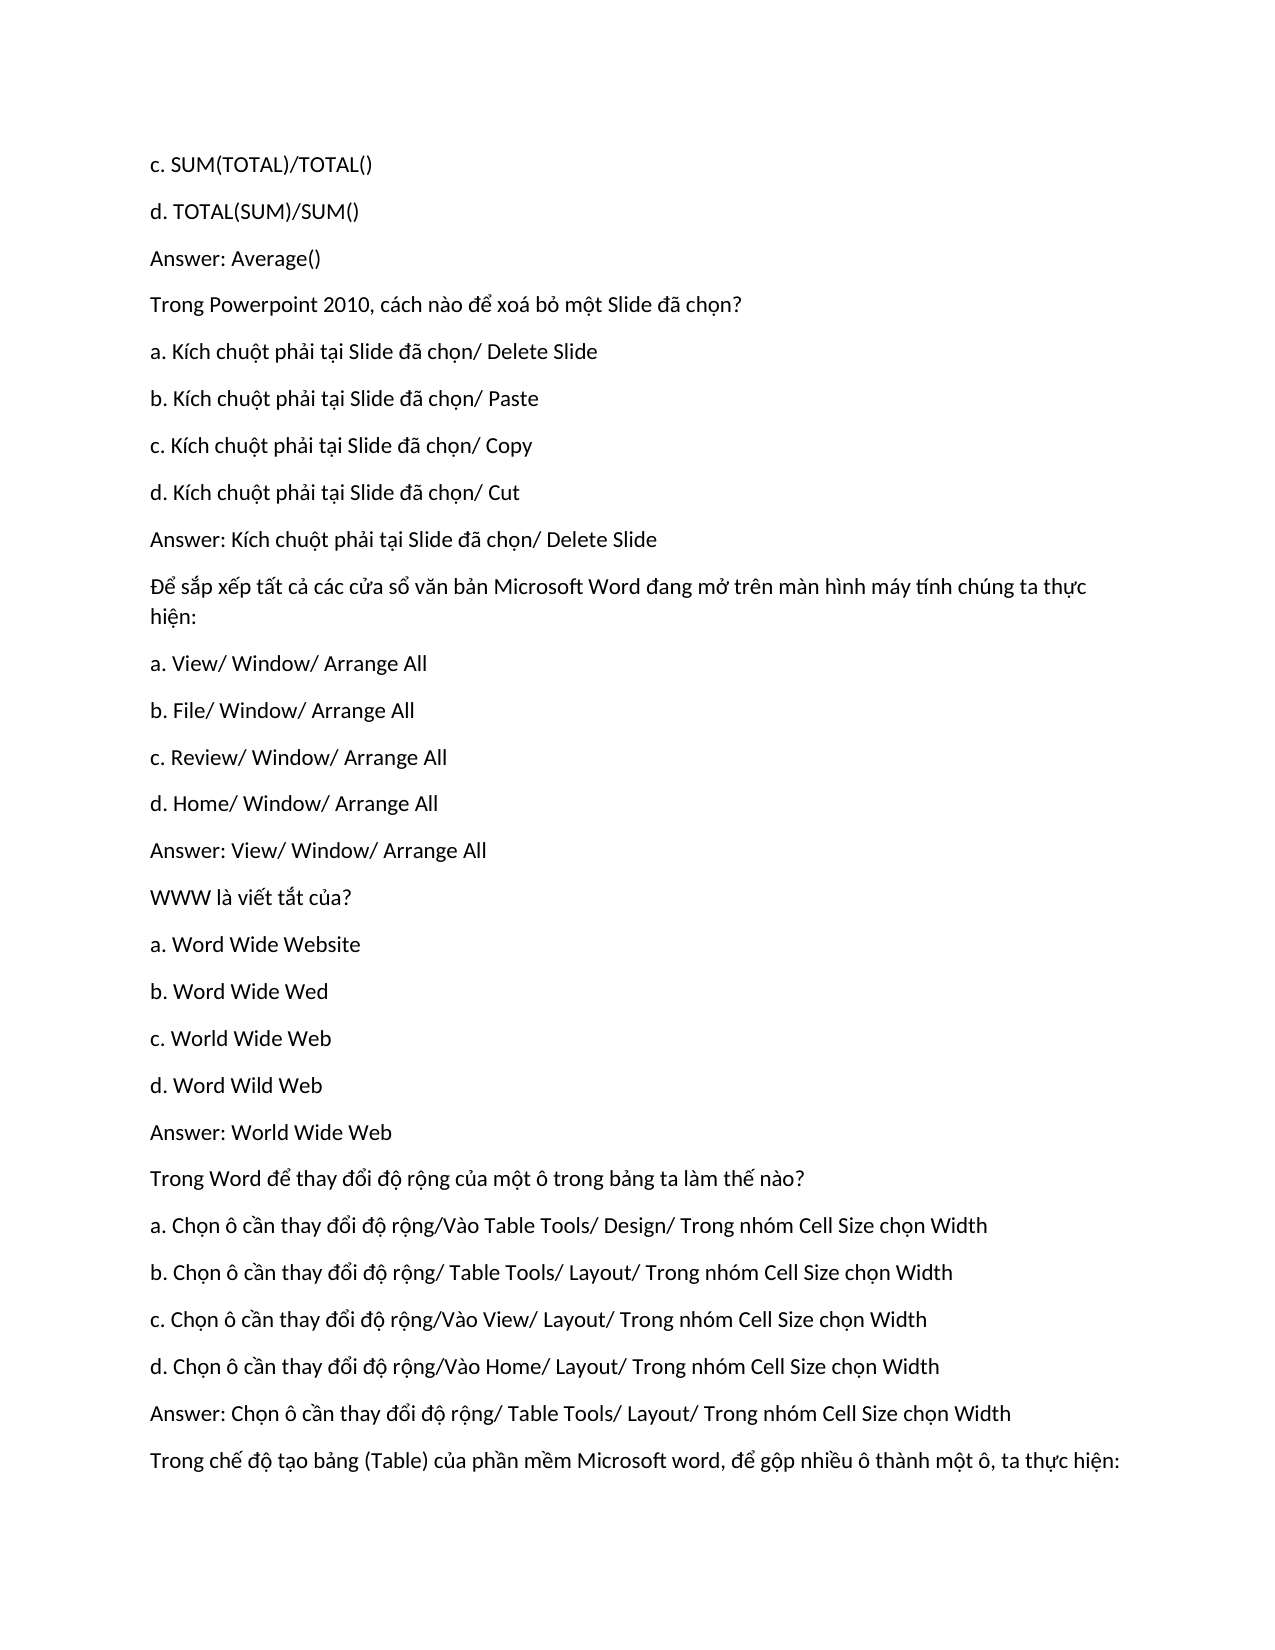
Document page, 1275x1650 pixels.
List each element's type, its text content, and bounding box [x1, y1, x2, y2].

text Để sắp xếp tất cả các cửa sổ văn bản Microsoft Word đang mở trên màn hình máy tính chúng ta thực hiện: [150, 572, 1125, 630]
text a. Chọn ô cần thay đổi độ rộng/Vào Table Tools/ Design/ Trong nhóm Cell Size chọn Width [150, 1211, 1125, 1239]
text b. Word Wide Wed [150, 977, 1125, 1005]
text Trong chế độ tạo bảng (Table) của phần mềm Microsoft word, để gộp nhiều ô thành một ô, ta thực hiện: [150, 1446, 1125, 1474]
text d. Home/ Window/ Arrange All [150, 789, 1125, 818]
text a. Word Wide Website [150, 930, 1125, 958]
text c. World Wide Web [150, 1024, 1125, 1052]
text c. Chọn ô cần thay đổi độ rộng/Vào View/ Layout/ Trong nhóm Cell Size chọn Width [150, 1305, 1125, 1333]
text d. Chọn ô cần thay đổi độ rộng/Vào Home/ Layout/ Trong nhóm Cell Size chọn Width [150, 1352, 1125, 1380]
text Trong Powerpoint 2010, cách nào để xoá bỏ một Slide đã chọn? [150, 291, 1125, 319]
text b. Chọn ô cần thay đổi độ rộng/ Table Tools/ Layout/ Trong nhóm Cell Size chọn Width [150, 1258, 1125, 1286]
text Answer: World Wide Web [150, 1118, 1125, 1146]
text a. View/ Window/ Arrange All [150, 649, 1125, 677]
text d. Word Wild Web [150, 1071, 1125, 1099]
text c. Kích chuột phải tại Slide đã chọn/ Copy [150, 431, 1125, 459]
text b. Kích chuột phải tại Slide đã chọn/ Paste [150, 384, 1125, 412]
text Answer: Average() [150, 244, 1125, 272]
text Answer: Chọn ô cần thay đổi độ rộng/ Table Tools/ Layout/ Trong nhóm Cell Size chọn Width [150, 1399, 1125, 1427]
text Answer: View/ Window/ Arrange All [150, 836, 1125, 864]
text Answer: Kích chuột phải tại Slide đã chọn/ Delete Slide [150, 525, 1125, 553]
text d. TOTAL(SUM)/SUM() [150, 197, 1125, 225]
text d. Kích chuột phải tại Slide đã chọn/ Cut [150, 478, 1125, 506]
text b. File/ Window/ Arrange All [150, 696, 1125, 724]
text Trong Word để thay đổi độ rộng của một ô trong bảng ta làm thế nào? [150, 1164, 1125, 1193]
text a. Kích chuột phải tại Slide đã chọn/ Delete Slide [150, 337, 1125, 366]
text c. Review/ Window/ Arrange All [150, 743, 1125, 771]
text WWW là viết tắt của? [150, 883, 1125, 911]
text c. SUM(TOTAL)/TOTAL() [150, 150, 1125, 178]
